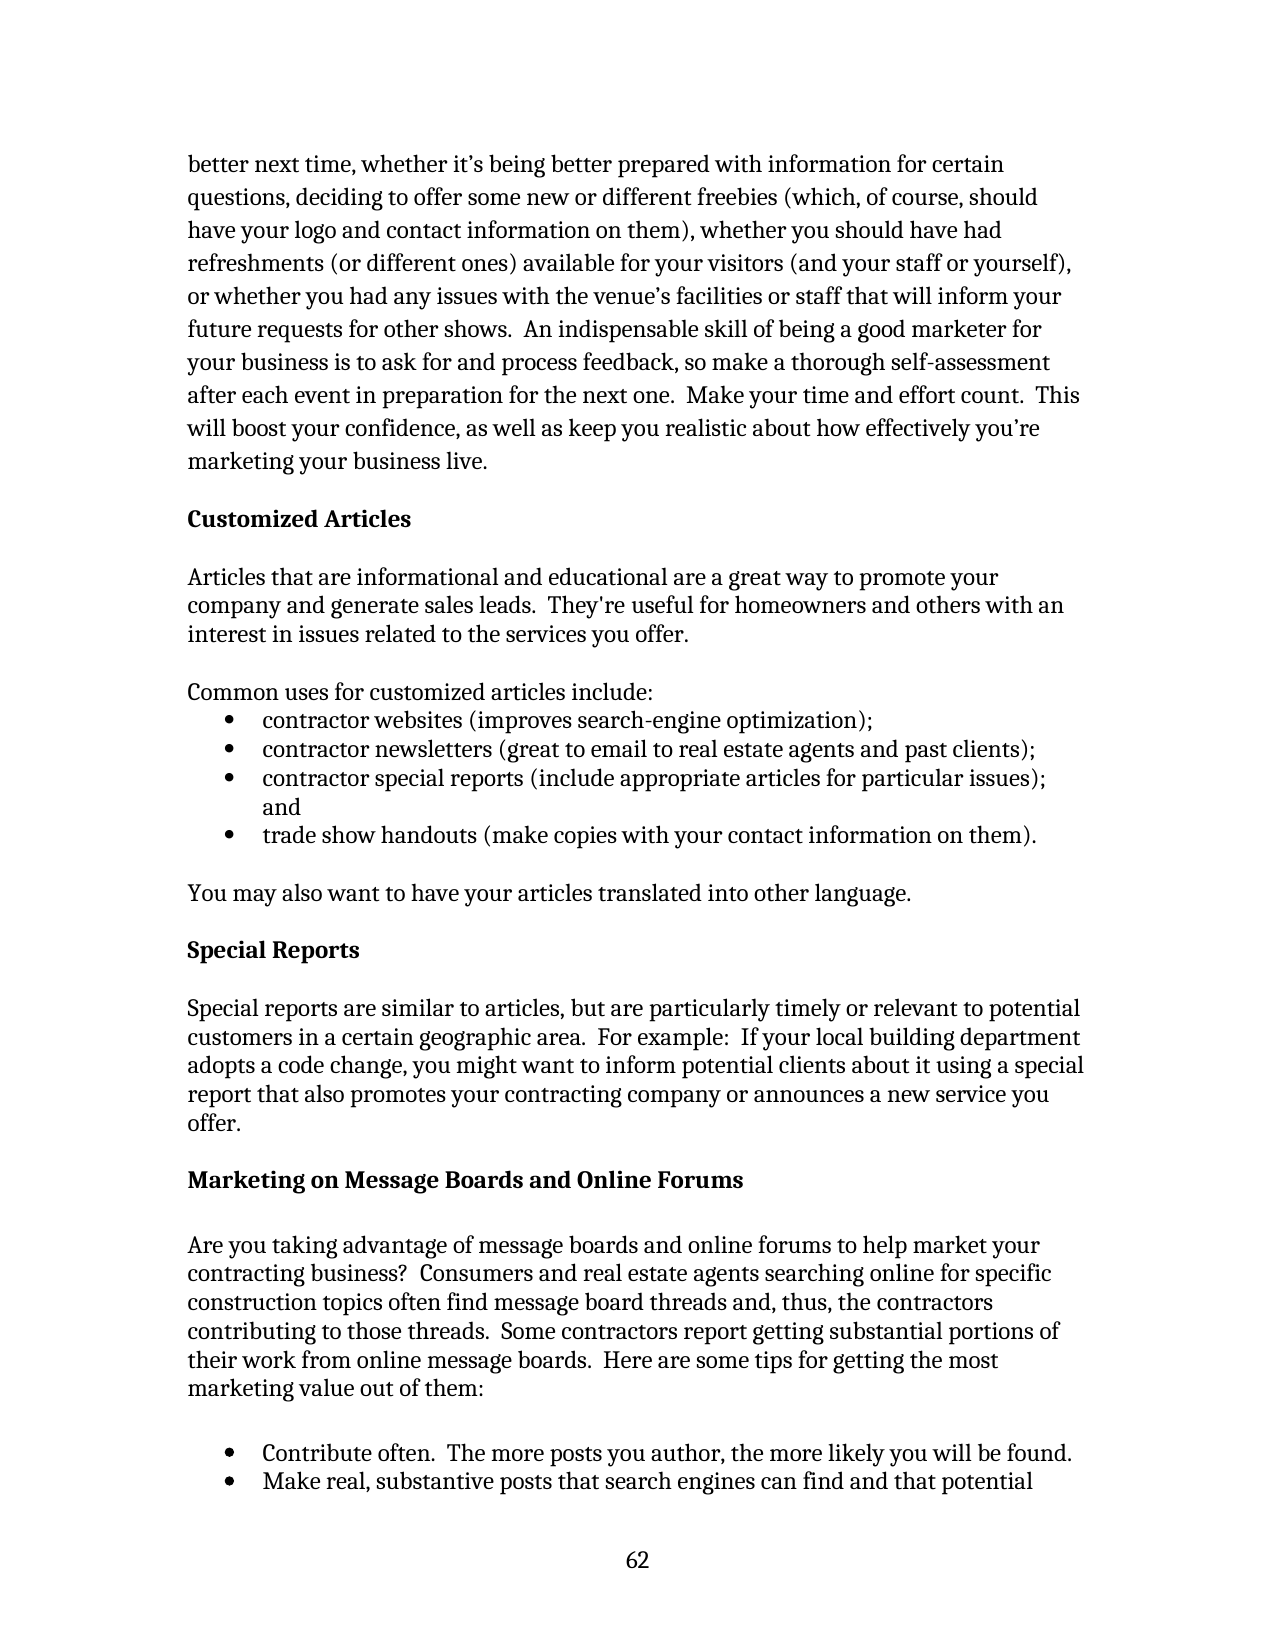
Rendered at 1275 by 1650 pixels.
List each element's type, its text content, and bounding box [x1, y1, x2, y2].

list contractor newsletters (great to email to real estate agents and past clients); [225, 735, 1087, 764]
list contractor websites (improves search-engine optimization); [225, 706, 1087, 735]
text Are you taking advantage of message boards and online forums to help market your contracting business? Consumers and real estate agents searching online for specific construction topics often find message board threads and, thus, the contractors contributing to those threads. Some contractors report getting substantial portions of their work from online message boards. Here are some tips for getting the most marketing value out of them: [187, 1231, 1087, 1403]
text Special reports are similar to articles, but are particularly timely or relevant to potential customers in a certain geographic area. For example: If your local building department adopts a code change, you might want to inform potential clients about it using a special report that also promotes your contracting company or announces a new service you offer. [187, 994, 1087, 1138]
text You may also want to have your articles translated into other language. [187, 879, 1087, 908]
text Special Reports [187, 936, 1087, 965]
text Articles that are informational and educational are a great way to promote your company and generate sales leads. They're useful for homeowners and others with an interest in issues related to the services you offer. [187, 563, 1087, 649]
text Customized Articles [187, 505, 1087, 534]
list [225, 1467, 1087, 1496]
list contractor special reports (include appropriate articles for particular issues); and [225, 764, 1087, 821]
text Marketing on Message Boards and Online Forums [187, 1166, 1087, 1195]
list trade show handouts (make copies with your contact information on them). [225, 821, 1087, 850]
list Contribute often. The more posts you author, the more likely you will be found. [225, 1438, 1087, 1467]
text Common uses for customized articles include: [187, 678, 1087, 706]
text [187, 150, 1087, 476]
